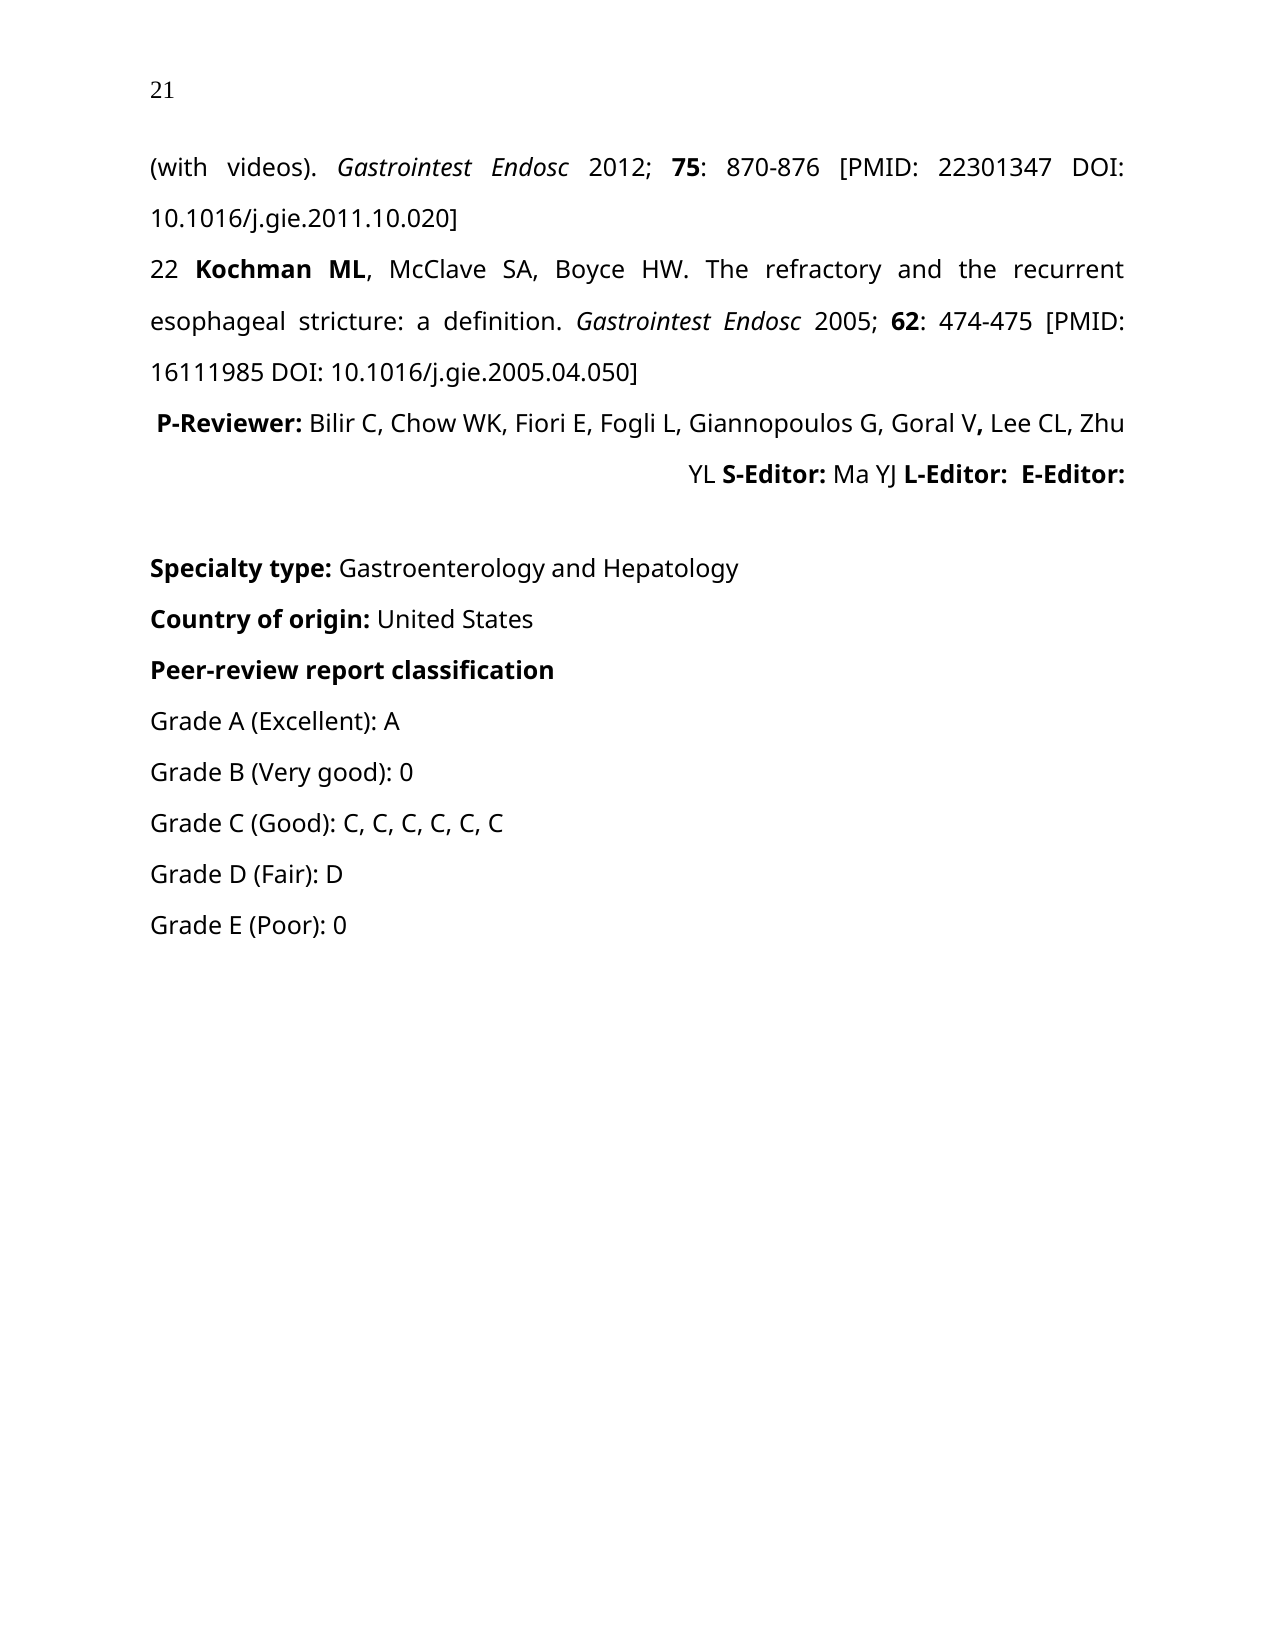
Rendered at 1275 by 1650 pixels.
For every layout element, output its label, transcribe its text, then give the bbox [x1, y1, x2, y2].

text Grade A (Excellent): A [150, 703, 1125, 738]
text Specialty type: Gastroenterology and Hepatology [150, 550, 1125, 584]
text Grade C (Good): C, c, c, c, c, c [150, 806, 1125, 840]
text Grade D (Fair): D [150, 857, 1125, 891]
text Grade B (Very good): 0 [150, 754, 1125, 789]
text 22 Kochman ML, McClave SA, Boyce HW. The refractory and the recurrent esophageal stricture: a definition. Gastrointest Endosc 2005; 62: 474-475 [PMID: 16111985 DOI: 10.1016/j.gie.2005.04.050] [150, 252, 1125, 388]
text Grade E (Poor): 0 [150, 908, 1125, 942]
text Peer-review report classification [150, 652, 1125, 687]
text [150, 150, 1125, 235]
text Country of origin: United States [150, 601, 1125, 636]
text P-Reviewer: Bilir C, Chow WK, Fiori E, Fogli L, Giannopoulos G, Goral V, Lee CL, Zhu YL S-Editor: Ma YJ L-Editor: E-Editor: [150, 405, 1125, 490]
